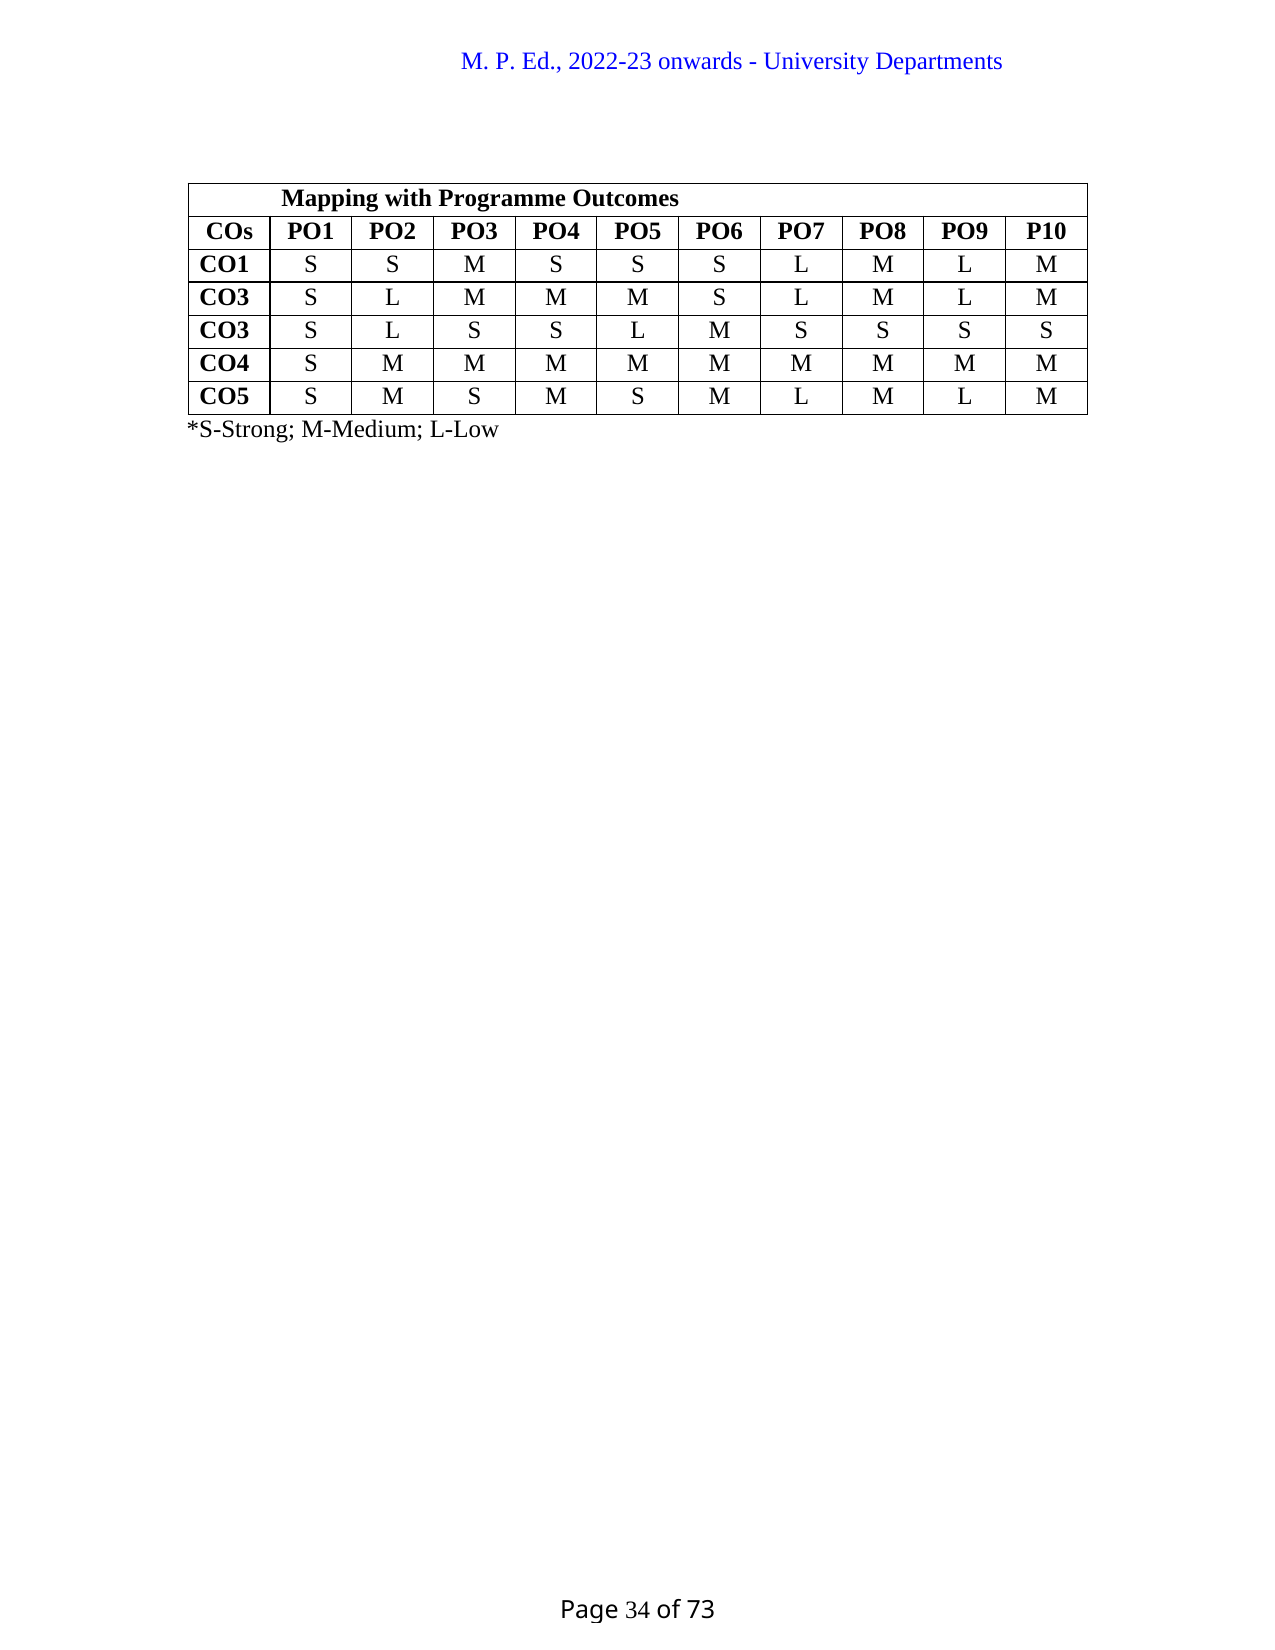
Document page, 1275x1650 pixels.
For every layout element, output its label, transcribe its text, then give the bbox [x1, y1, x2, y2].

table_cell PO9 [924, 217, 1005, 248]
table_cell M [679, 382, 760, 413]
table_cell M [679, 316, 760, 347]
table_cell L [761, 250, 842, 281]
table_cell M [761, 349, 842, 381]
table_cell M [924, 349, 1005, 381]
table_cell S [271, 382, 351, 413]
table_cell S [434, 382, 515, 413]
table_cell S [1006, 316, 1087, 347]
table_cell PO2 [352, 217, 433, 248]
table_cell S [597, 250, 678, 281]
table_cell L [352, 283, 433, 314]
table_cell S [434, 316, 515, 347]
table_cell M [1006, 382, 1087, 413]
table_cell M [516, 283, 596, 314]
table_cell CO5 [189, 382, 269, 413]
table_cell M [843, 283, 923, 314]
table_cell L [761, 382, 842, 413]
table_cell M [516, 349, 596, 381]
table_cell L [924, 382, 1005, 413]
table_cell M [679, 349, 760, 381]
table_cell M [1006, 250, 1087, 281]
table_cell CO1 [189, 250, 269, 281]
table_cell M [843, 382, 923, 413]
table_cell L [352, 316, 433, 347]
table_cell S [271, 316, 351, 347]
table_cell S [924, 316, 1005, 347]
table_cell PO1 [271, 217, 351, 248]
table_cell L [597, 316, 678, 347]
table_cell S [761, 316, 842, 347]
table_cell M [597, 349, 678, 381]
table_cell CO4 [189, 349, 269, 381]
table_cell PO6 [679, 217, 760, 248]
table_cell CO3 [189, 316, 269, 347]
table_cell S [679, 250, 760, 281]
table_cell COs [189, 217, 269, 248]
table_cell S [516, 316, 596, 347]
table_cell M [434, 250, 515, 281]
table_cell S [352, 250, 433, 281]
table_cell S [271, 349, 351, 381]
table_cell M [843, 349, 923, 381]
table_cell S [679, 283, 760, 314]
table_cell L [924, 283, 1005, 314]
table_cell PO7 [761, 217, 842, 248]
table_cell S [843, 316, 923, 347]
table_cell PO4 [516, 217, 596, 248]
table_cell M [843, 250, 923, 281]
table_cell CO3 [189, 283, 269, 314]
table_cell M [1006, 349, 1087, 381]
table_cell M [597, 283, 678, 314]
table_cell S [516, 250, 596, 281]
table_cell M [516, 382, 596, 413]
table_cell PO8 [843, 217, 923, 248]
table_cell M [434, 349, 515, 381]
table_cell PO3 [434, 217, 515, 248]
table_cell L [924, 250, 1005, 281]
table_cell PO5 [597, 217, 678, 248]
table_cell M [434, 283, 515, 314]
table_cell M [352, 382, 433, 413]
table_cell S [271, 283, 351, 314]
table_cell P10 [1006, 217, 1087, 248]
table_header Mapping with Programme Outcomes [189, 184, 1087, 216]
table_cell M [352, 349, 433, 381]
table_cell S [597, 382, 678, 413]
table_cell L [761, 283, 842, 314]
table_cell M [1006, 283, 1087, 314]
text *S-Strong; M-Medium; L-Low [186, 414, 1135, 443]
table_cell S [271, 250, 351, 281]
